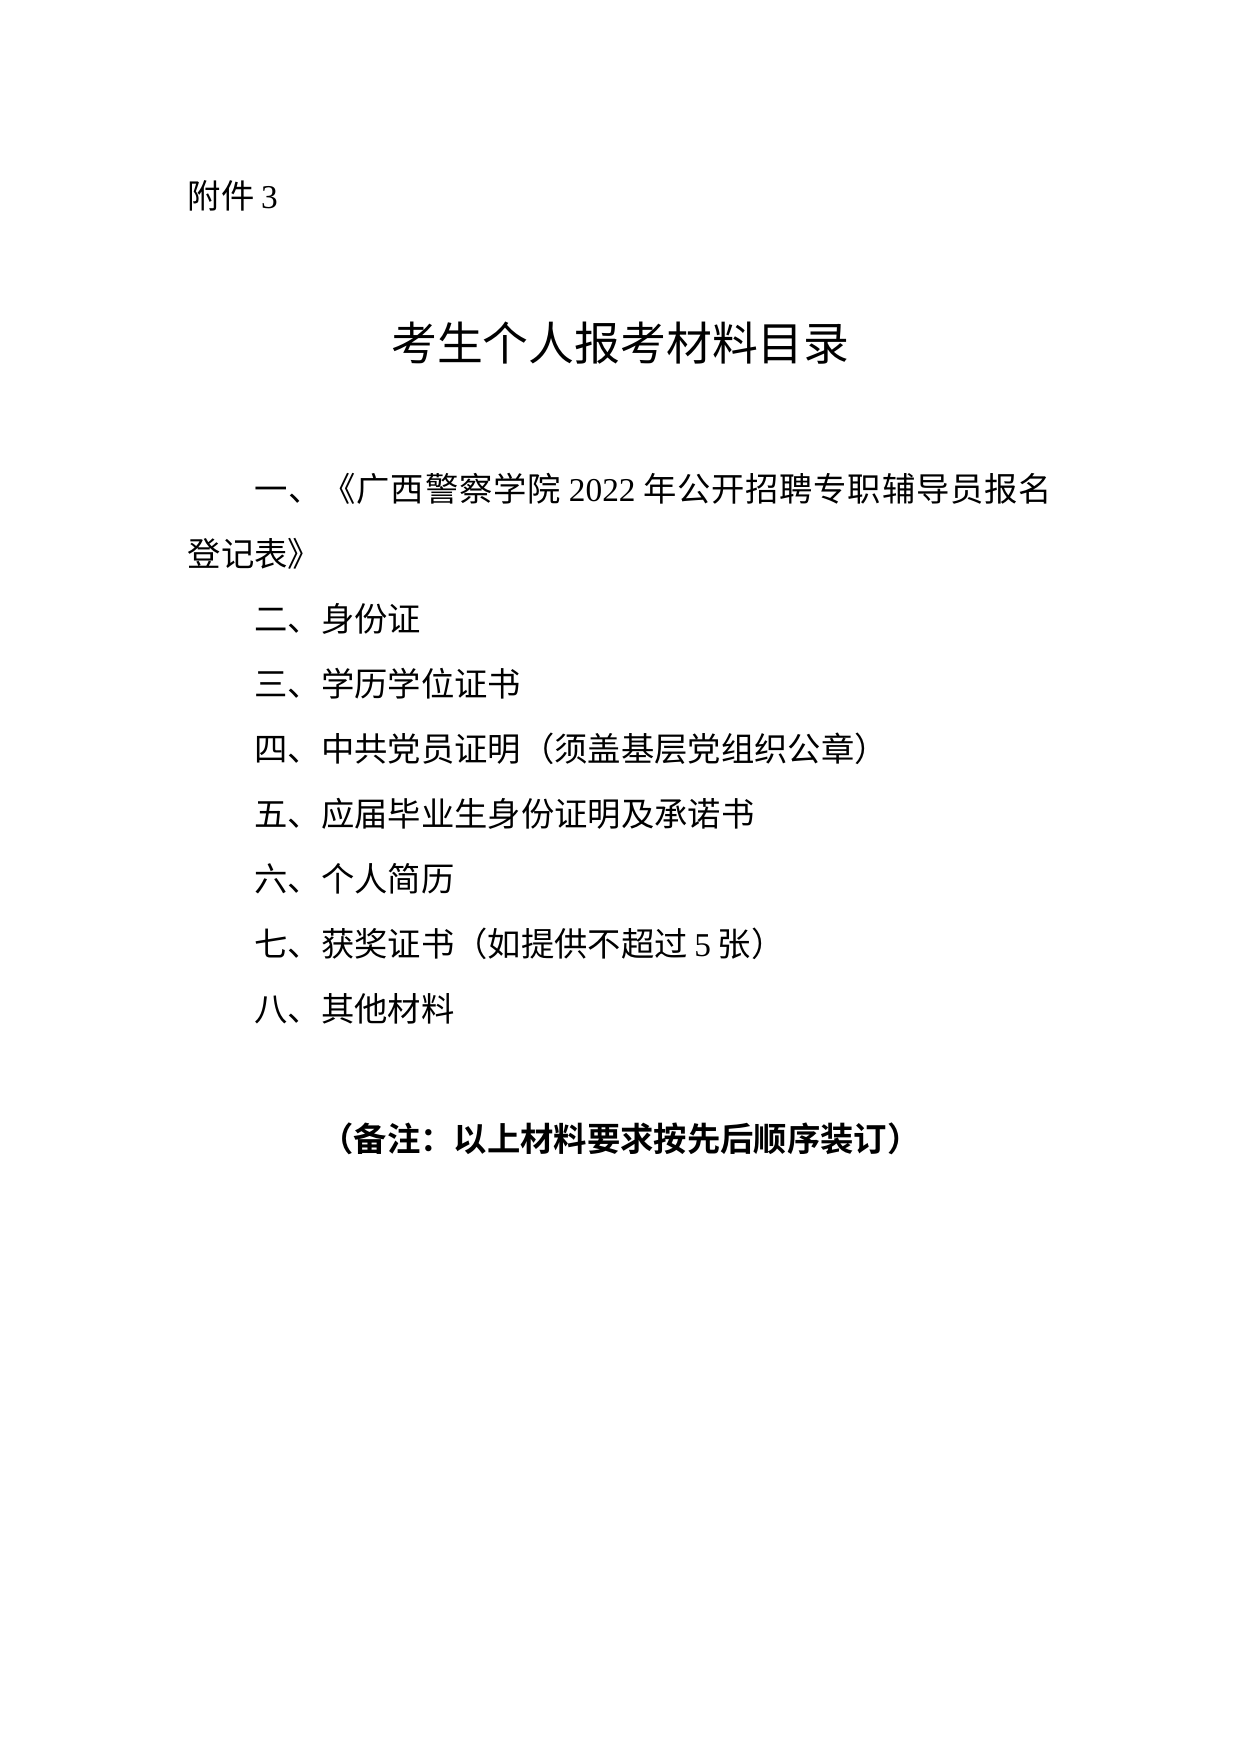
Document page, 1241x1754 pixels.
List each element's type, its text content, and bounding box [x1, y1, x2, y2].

text 二、身份证 [187, 584, 1053, 649]
text 四、中共党员证明（须盖基层党组织公章） [187, 714, 1053, 779]
text 附件3 [187, 162, 1053, 227]
text 六、个人简历 [187, 844, 1053, 909]
text 五、应届毕业生身份证明及承诺书 [187, 779, 1053, 844]
text 八、其他材料 [187, 974, 1053, 1039]
text 一、《广西警察学院2022年公开招聘专职辅导员报名登记表》 [187, 454, 1053, 584]
text （备注：以上材料要求按先后顺序装订） [187, 1104, 1053, 1169]
text 七、获奖证书（如提供不超过5张） [187, 909, 1053, 974]
text 考生个人报考材料目录 [187, 292, 1053, 389]
text 三、学历学位证书 [187, 649, 1053, 714]
